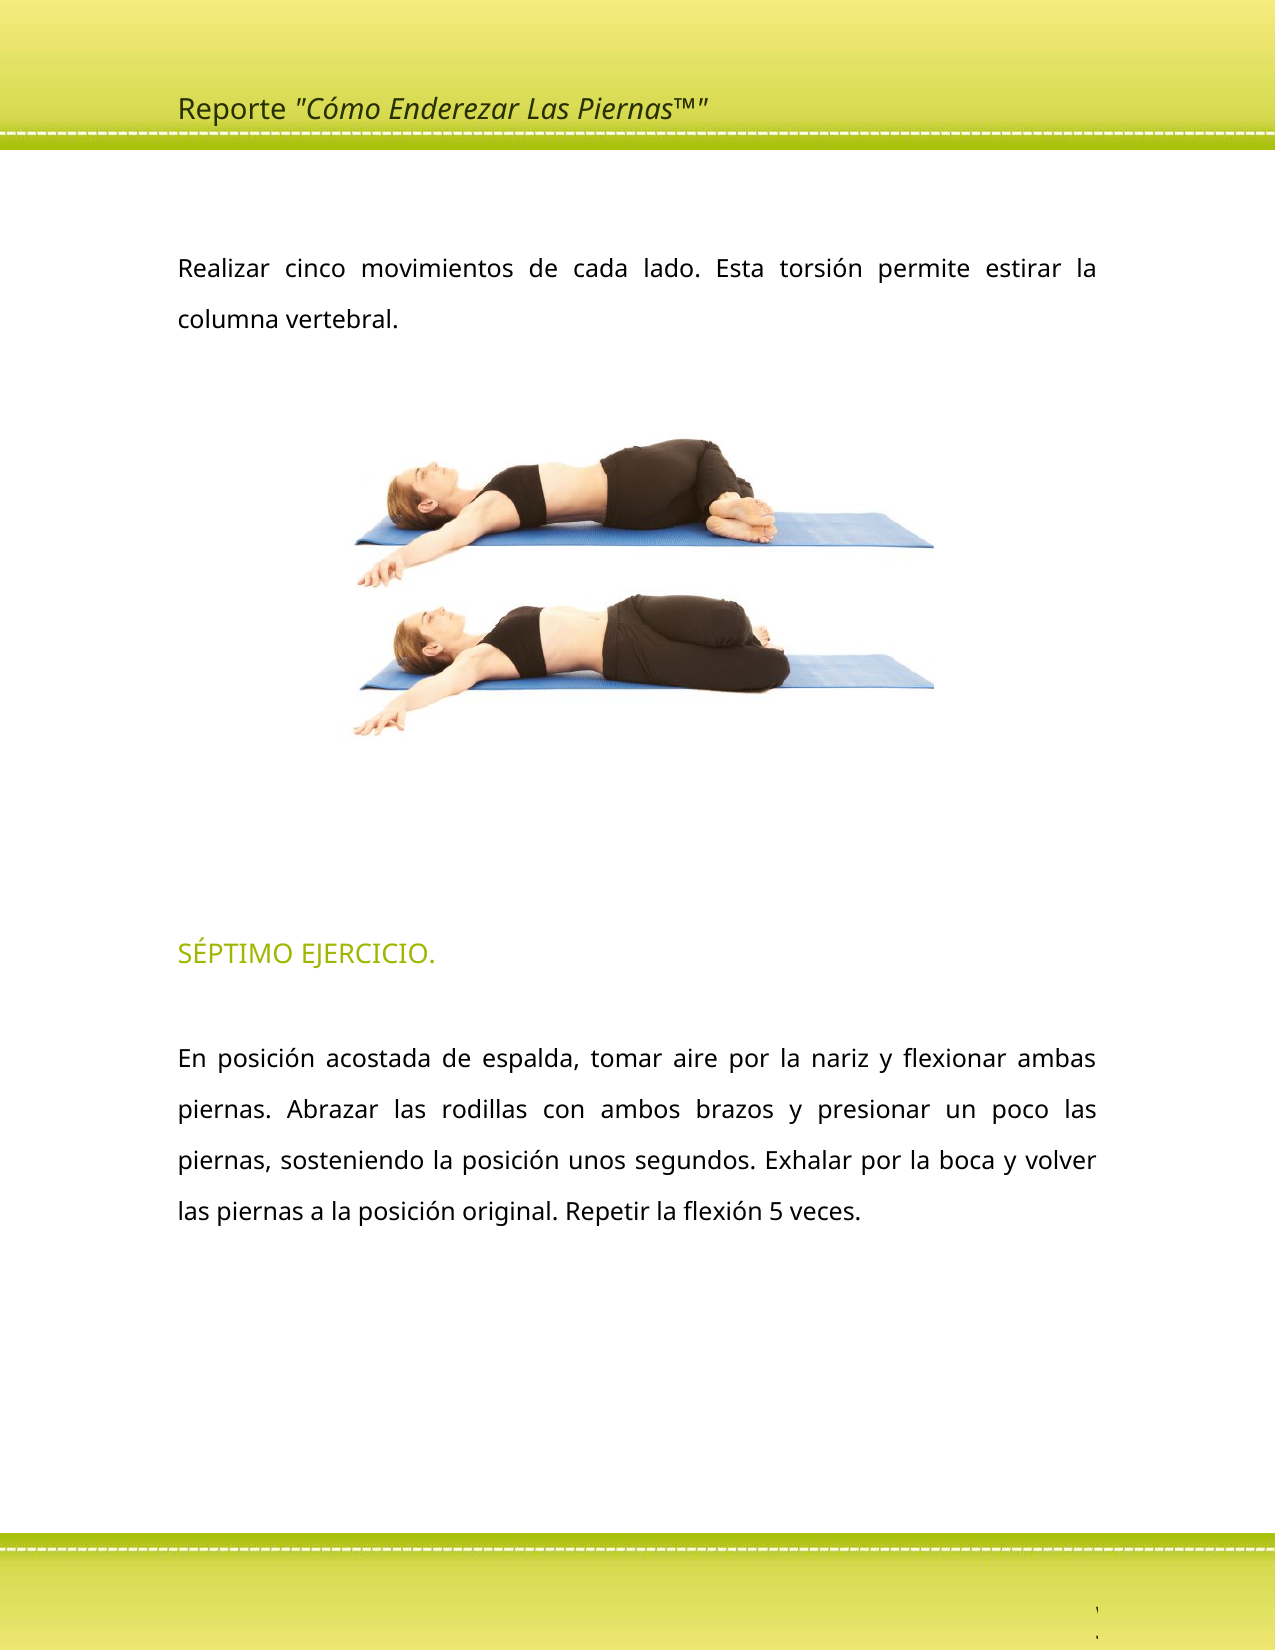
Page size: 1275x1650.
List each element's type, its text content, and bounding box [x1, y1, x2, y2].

text Realizar cinco movimientos de cada lado. Esta torsión permite estirar la columna vertebral. [177, 251, 1098, 336]
text SÉPTIMO EJERCICIO. [177, 934, 1098, 971]
picture [341, 404, 934, 759]
text En posición acostada de espalda, tomar aire por la nariz y flexionar ambas piernas. Abrazar las rodillas con ambos brazos y presionar un poco las piernas, sosteniendo la posición unos segundos. Exhalar por la boca y volver las piernas a la posición original. Repetir la flexión 5 veces. [177, 1041, 1098, 1228]
picture [0, 0, 1275, 150]
picture [0, 1533, 1275, 1650]
